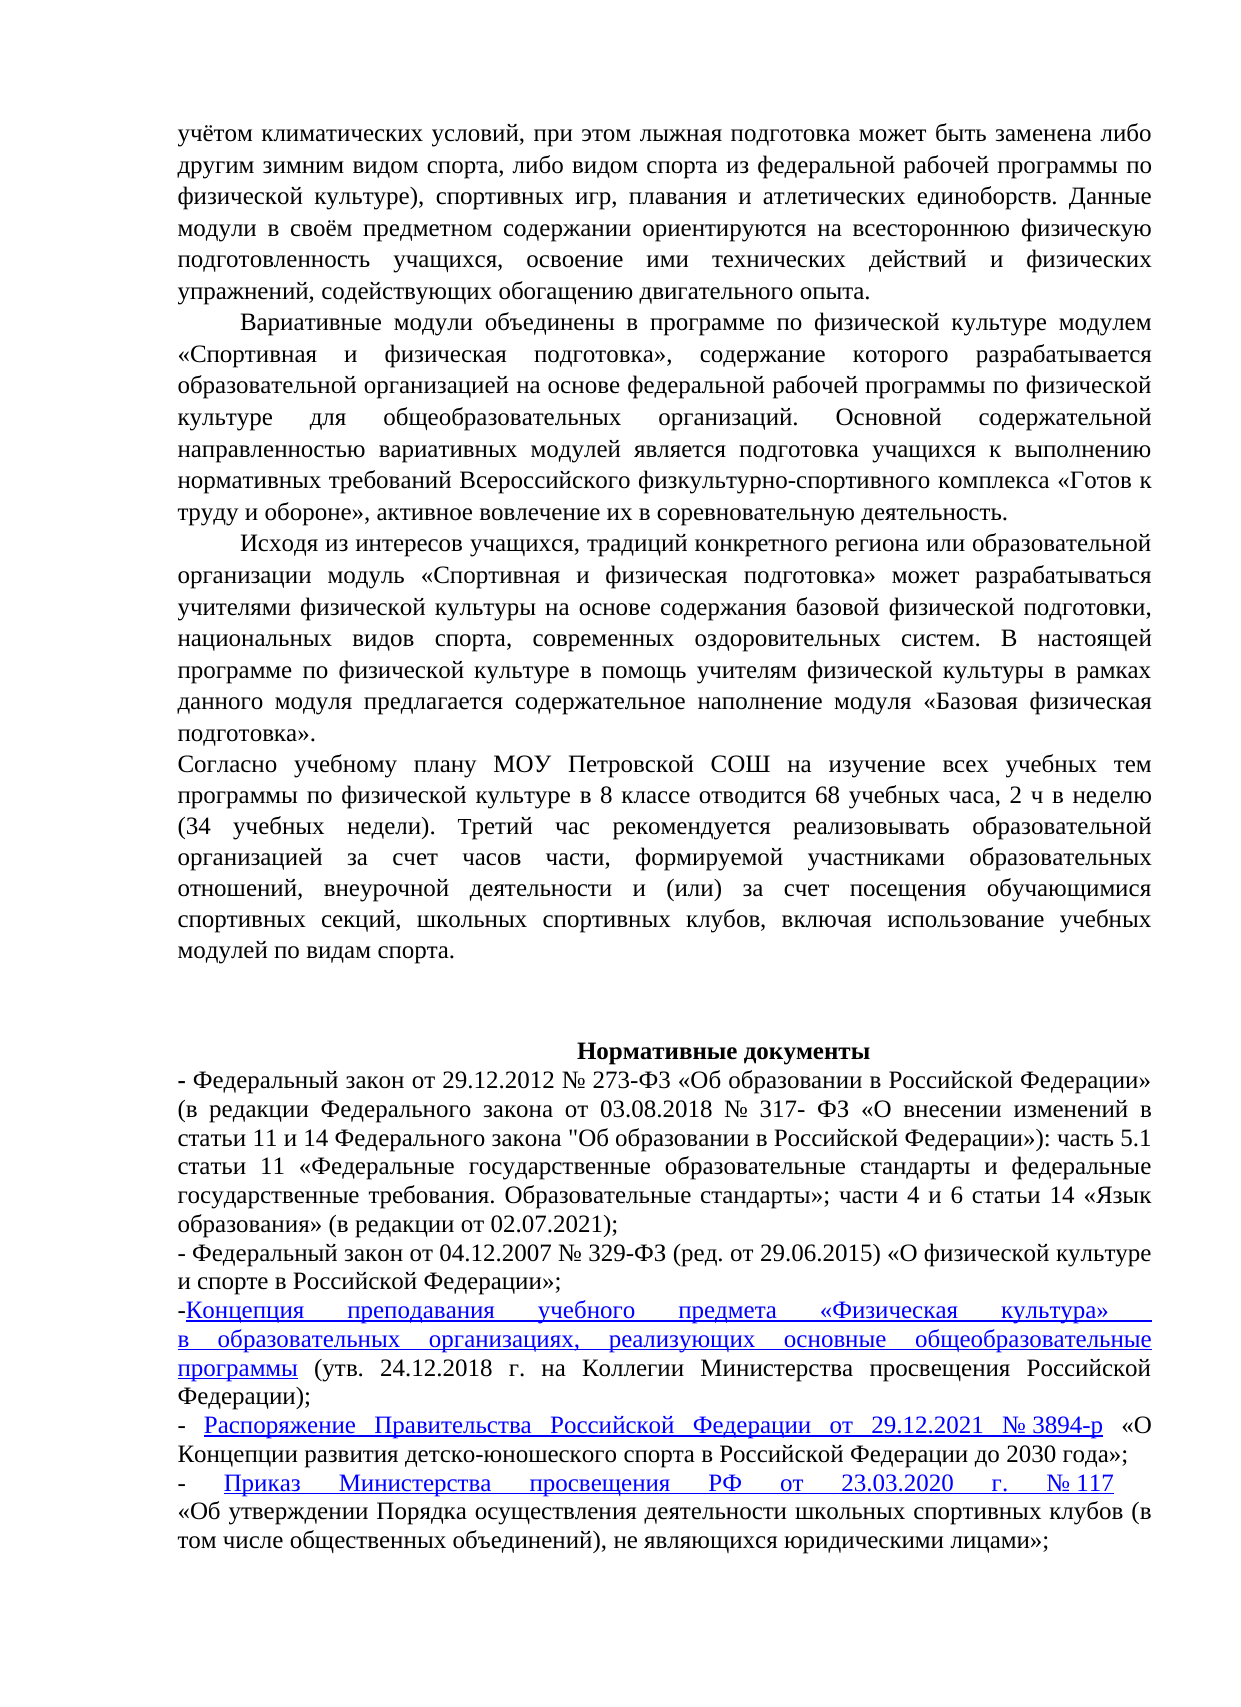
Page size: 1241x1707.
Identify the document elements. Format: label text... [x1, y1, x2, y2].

text - Приказ Министерства просвещения РФ от 23.03.2020 г. № 117 «Об утверждении Порядка осуществления деятельности школьных спортивных клубов (в том числе общественных объединений), не являющихся юридическими лицами»; [177, 1468, 1152, 1554]
text Нормативные документы [177, 1036, 1152, 1065]
text Согласно учебному плану МОУ Петровской СОШ на изучение всех учебных тем программы по физической культуре в 8 классе отводится 68 учебных часа, 2 ч в неделю (34 учебных недели). Третий час рекомендуется реализовывать образовательной организацией за счет часов части, формируемой участниками образовательных отношений, внеурочной деятельности и (или) за счет посещения обучающимися спортивных секций, школьных спортивных клубов, включая использование учебных модулей по видам спорта. [177, 749, 1152, 964]
text -Концепция преподавания учебного предмета «Физическая культура» в образовательных организациях, реализующих основные общеобразовательные программы (утв. 24.12.2018 г. на Коллегии Министерства просвещения Российской Федерации); [177, 1295, 1152, 1349]
text - Распоряжение Правительства Российской Федерации от 29.12.2021 № 3894-р «О Концепции развития детско-юношеского спорта в Российской Федерации до 2030 года»; [177, 1410, 1152, 1468]
text - Федеральный закон от 29.12.2012 № 273-Ф3 «Об образовании в Российской Федерации» (в редакции Федерального закона от 03.08.2018 № 317- ФЗ «О внесении изменений в статьи 11 и 14 Федерального закона "Об образовании в Российской Федерации»): часть 5.1 статьи 11 «Федеральные государственные образовательные стандарты и федеральные государственные требования. Образовательные стандарты»; части 4 и 6 статьи 14 «Язык образования» (в редакции от 02.07.2021); [177, 1065, 1152, 1238]
text Исходя из интересов учащихся, традиций конкретного региона или образовательной организации модуль «Спортивная и физическая подготовка» может разрабатываться учителями физической культуры на основе содержания базовой физической подготовки, национальных видов спорта, современных оздоровительных систем. В настоящей программе по физической культуре в помощь учителям физической культуры в рамках данного модуля предлагается содержательное наполнение модуля «Базовая физическая подготовка». [177, 528, 1152, 747]
text Вариативные модули объединены в программе по физической культуре модулем «Спортивная и физическая подготовка», содержание которого разрабатывается образовательной организацией на основе федеральной рабочей программы по физической культуре для общеобразовательных организаций. Основной содержательной направленностью вариативных модулей является подготовка учащихся к выполнению нормативных требований Всероссийского физкультурно-спортивного комплекса «Готов к труду и обороне», активное вовлечение их в соревновательную деятельность. [177, 307, 1152, 526]
text - Федеральный закон от 04.12.2007 № 329-ФЗ (ред. от 29.06.2015) «О физической культуре и спорте в Российской Федерации»; [177, 1238, 1152, 1295]
text -Концепция преподавания учебного предмета «Физическая культура» в образовательных организациях, реализующих основные общеобразовательные программы (утв. 24.12.2018 г. на Коллегии Министерства просвещения Российской Федерации); [177, 1350, 1152, 1410]
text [177, 118, 1152, 305]
